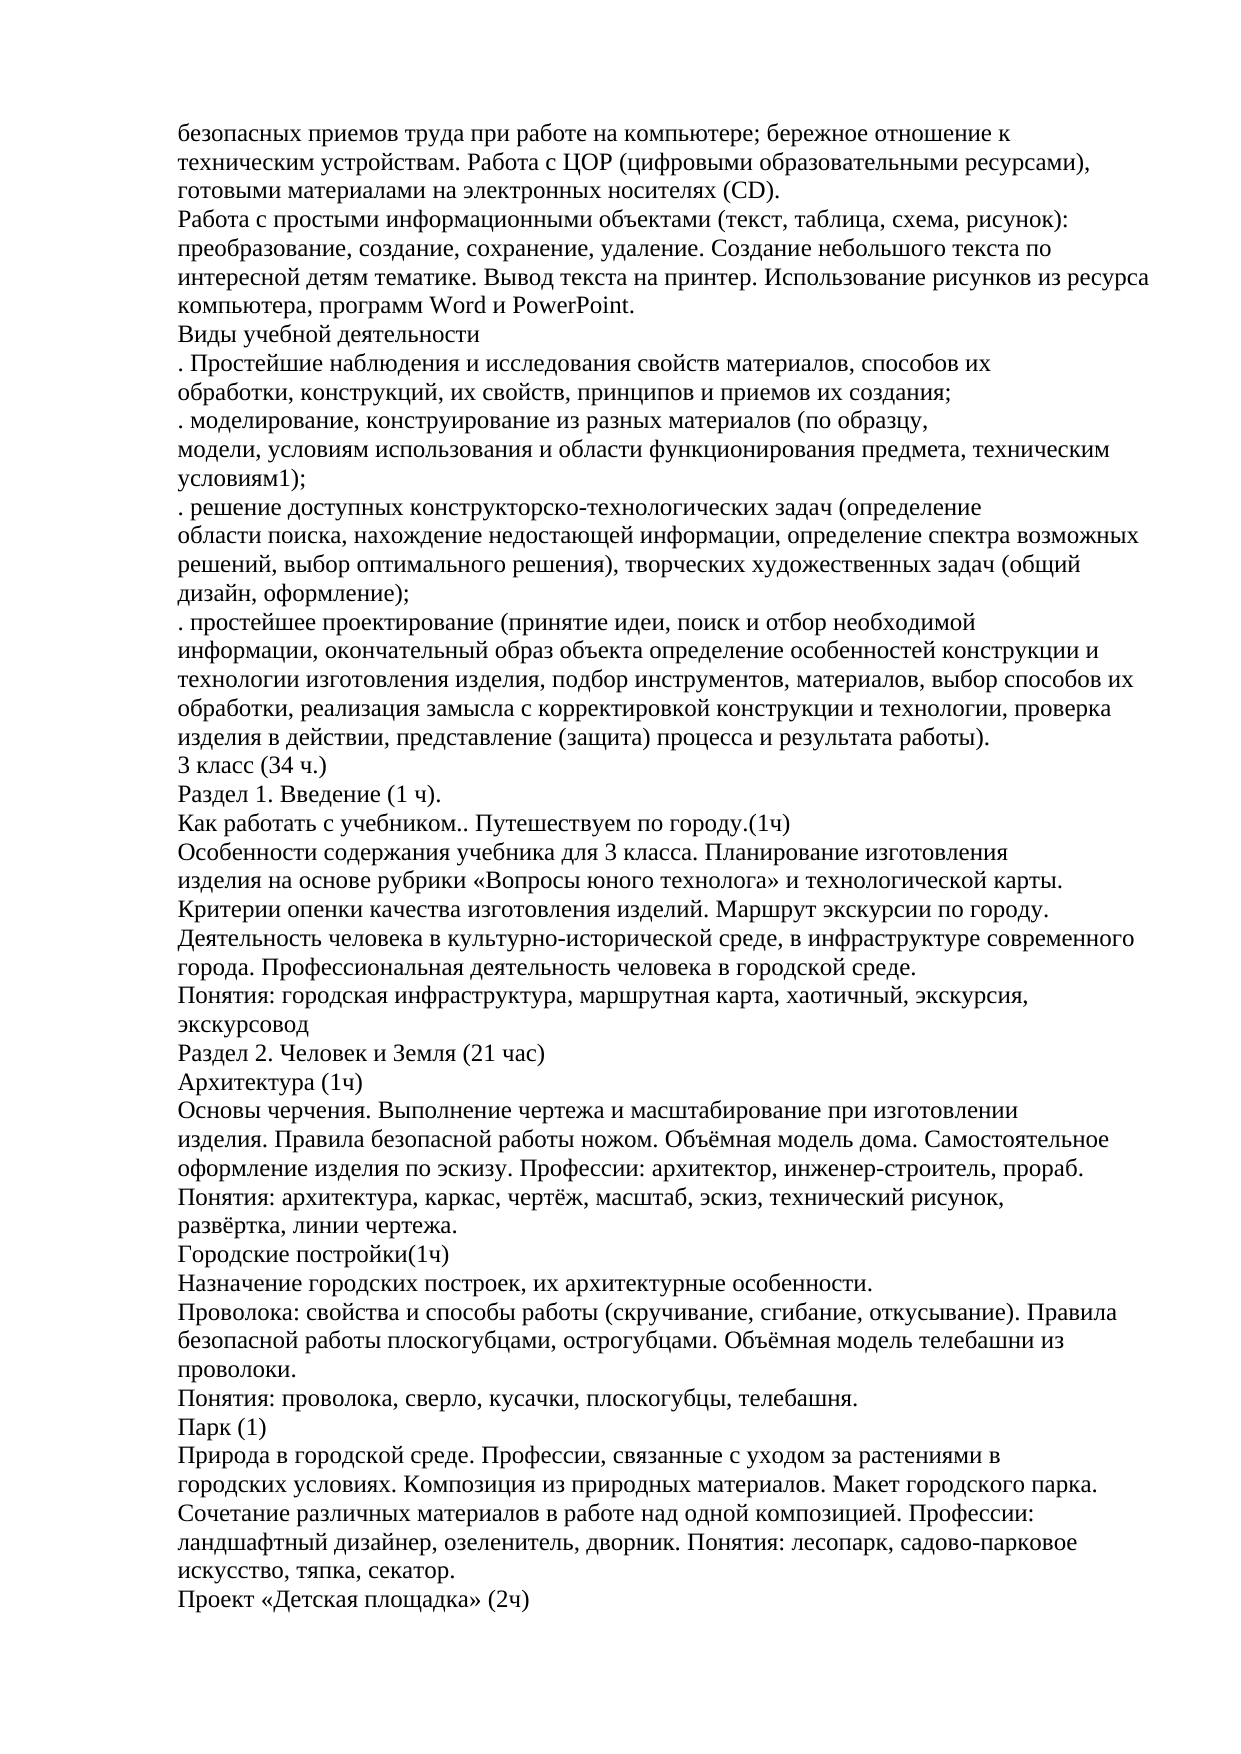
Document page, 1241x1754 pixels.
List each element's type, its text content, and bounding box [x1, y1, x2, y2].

text Раздел 1. Введение (1 ч). [177, 779, 1152, 808]
text проволоки. [177, 1354, 1152, 1383]
text условиям1); [177, 463, 1152, 492]
text компьютера, программ Word и PowerPoint. [177, 291, 1152, 319]
text искусство, тяпка, секатор. [177, 1556, 1152, 1584]
text . простейшее проектирование (принятие идеи, поиск и отбор необходимой [177, 607, 1152, 636]
text Критерии опенки качества изготовления изделий. Маршрут экскурсии по городу. [177, 894, 1152, 923]
text Как работать с учебником.. Путешествуем по городу.(1ч) [177, 808, 1152, 837]
text Раздел 2. Человек и Земля (21 час) [177, 1038, 1152, 1067]
text Сочетание различных материалов в работе над одной композицией. Профессии: [177, 1498, 1152, 1527]
text интересной детям тематике. Вывод текста на принтер. Использование рисунков из ресурса [177, 262, 1152, 291]
text Архитектура (1ч) [177, 1067, 1152, 1096]
text городских условиях. Композиция из природных материалов. Макет городского парка. [177, 1469, 1152, 1498]
text решений, выбор оптимального решения), творческих художественных задач (общий [177, 549, 1152, 578]
text Виды учебной деятельности [177, 319, 1152, 348]
text Природа в городской среде. Профессии, связанные с уходом за растениями в [177, 1441, 1152, 1469]
text оформление изделия по эскизу. Профессии: архитектор, инженер-строитель, прораб. [177, 1153, 1152, 1182]
text Понятия: городская инфраструктура, маршрутная карта, хаотичный, экскурсия, [177, 981, 1152, 1009]
text Проект «Детская площадка» (2ч) [177, 1584, 1152, 1613]
text модели, условиям использования и области функционирования предмета, техническим [177, 434, 1152, 463]
text изделия. Правила безопасной работы ножом. Объёмная модель дома. Самостоятельное [177, 1124, 1152, 1153]
text техническим устройствам. Работа с ЦОР (цифровыми образовательными ресурсами), [177, 147, 1152, 176]
text . решение доступных конструкторско-технологических задач (определение [177, 492, 1152, 521]
text безопасной работы плоскогубцами, острогубцами. Объёмная модель телебашни из [177, 1326, 1152, 1354]
text обработки, конструкций, их свойств, принципов и приемов их создания; [177, 377, 1152, 406]
text готовыми материалами на электронных носителях (СD). [177, 176, 1152, 204]
text Городские постройки(1ч) [177, 1239, 1152, 1268]
text Деятельность человека в культурно-исторической среде, в инфраструктуре современного [177, 923, 1152, 952]
text Парк (1) [177, 1412, 1152, 1441]
text преобразование, создание, сохранение, удаление. Создание небольшого текста по [177, 233, 1152, 262]
text безопасных приемов труда при работе на компьютере; бережное отношение к [177, 118, 1152, 147]
text области поиска, нахождение недостающей информации, определение спектра возможных [177, 521, 1152, 549]
text ландшафтный дизайнер, озеленитель, дворник. Понятия: лесопарк, садово-парковое [177, 1527, 1152, 1556]
text Основы черчения. Выполнение чертежа и масштабирование при изготовлении [177, 1096, 1152, 1124]
text технологии изготовления изделия, подбор инструментов, материалов, выбор способов их [177, 664, 1152, 693]
text 3 класс (34 ч.) [177, 751, 1152, 779]
text Понятия: архитектура, каркас, чертёж, масштаб, эскиз, технический рисунок, [177, 1182, 1152, 1211]
text информации, окончательный образ объекта определение особенностей конструкции и [177, 636, 1152, 664]
text Работа с простыми информационными объектами (текст, таблица, схема, рисунок): [177, 204, 1152, 233]
text обработки, реализация замысла с корректировкой конструкции и технологии, проверка [177, 693, 1152, 722]
text Понятия: проволока, сверло, кусачки, плоскогубцы, телебашня. [177, 1383, 1152, 1412]
text изделия на основе рубрики «Вопросы юного технолога» и технологической карты. [177, 866, 1152, 894]
text города. Профессиональная деятельность человека в городской среде. [177, 952, 1152, 981]
text экскурсовод [177, 1009, 1152, 1038]
text Проволока: свойства и способы работы (скручивание, сгибание, откусывание). Правила [177, 1297, 1152, 1326]
text развёртка, линии чертежа. [177, 1211, 1152, 1239]
text . моделирование, конструирование из разных материалов (по образцу, [177, 406, 1152, 434]
text Особенности содержания учебника для 3 класса. Планирование изготовления [177, 837, 1152, 866]
text дизайн, оформление); [177, 578, 1152, 607]
text изделия в действии, представление (защита) процесса и результата работы). [177, 722, 1152, 751]
text Назначение городских построек, их архитектурные особенности. [177, 1268, 1152, 1297]
text . Простейшие наблюдения и исследования свойств материалов, способов их [177, 348, 1152, 377]
